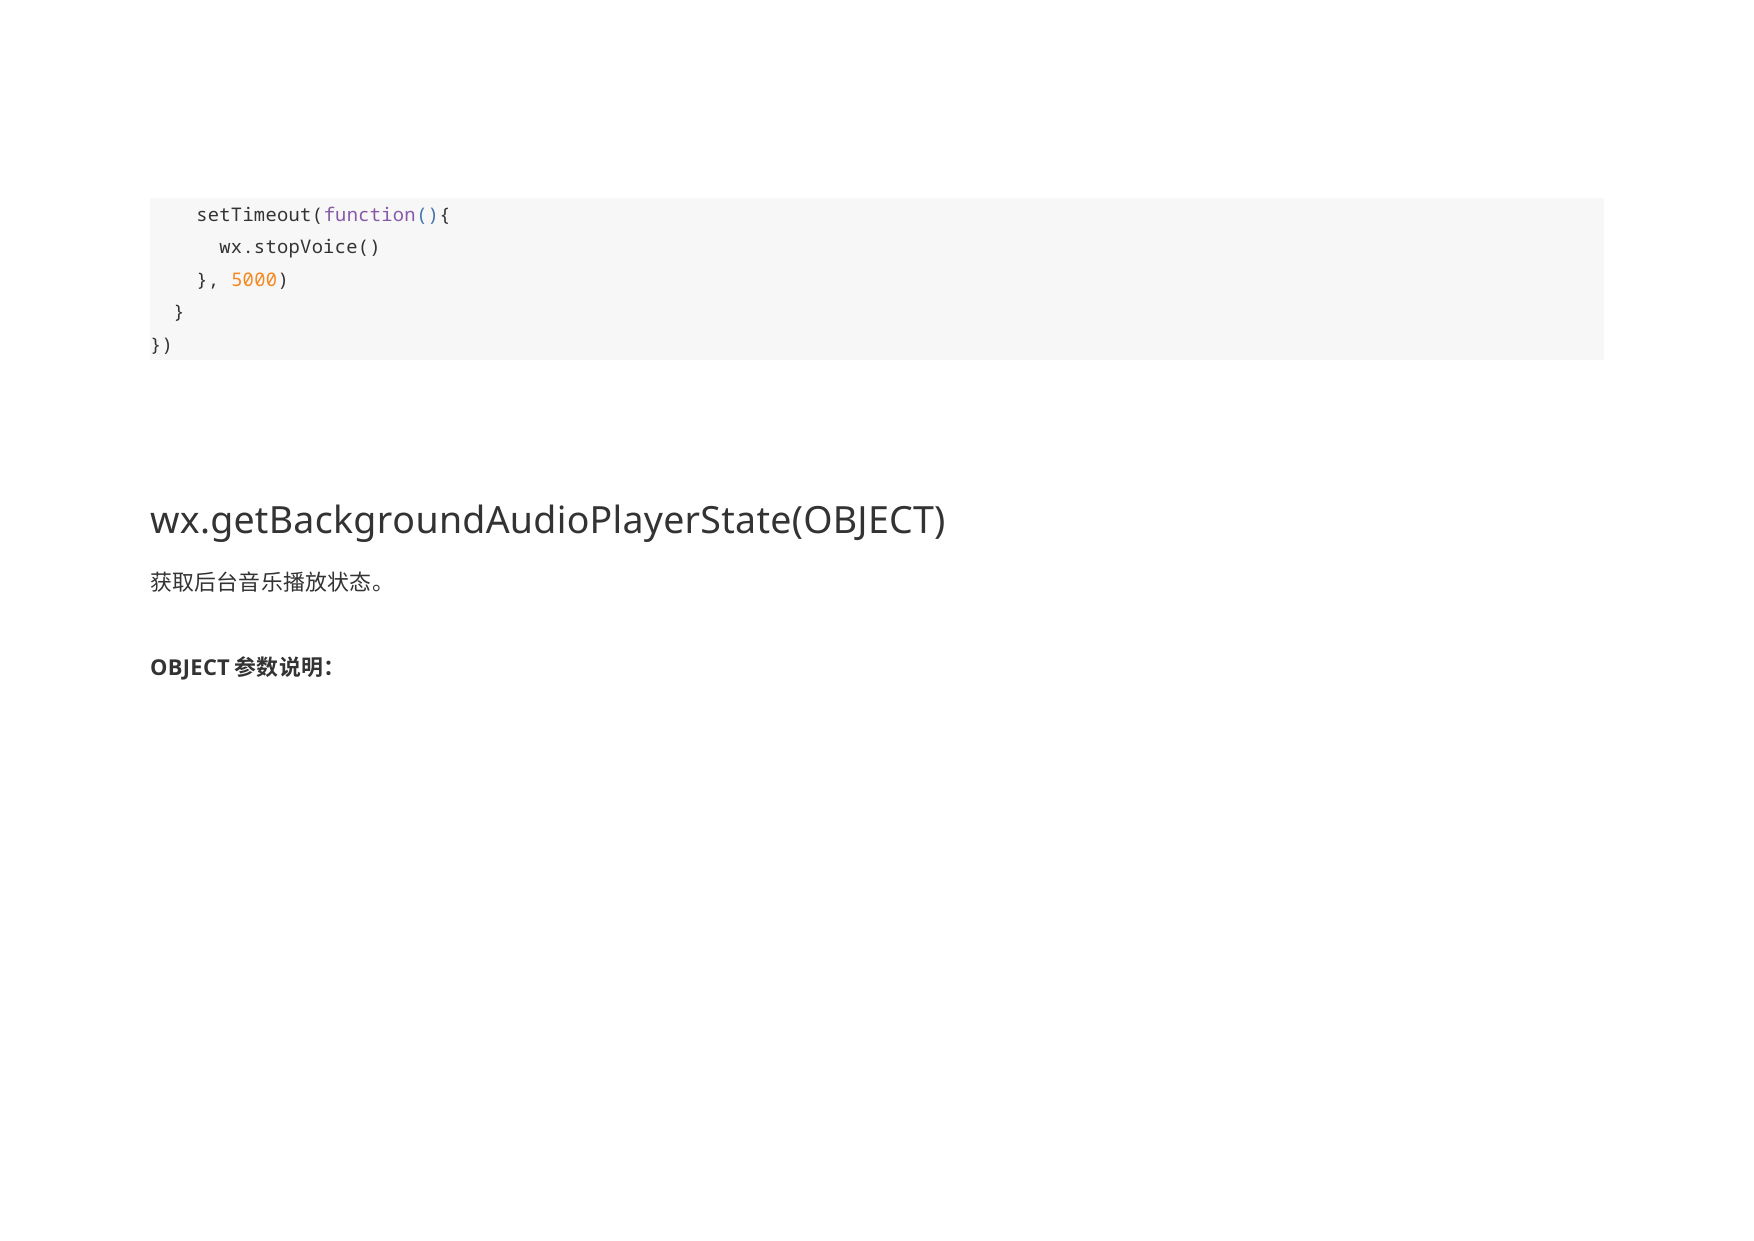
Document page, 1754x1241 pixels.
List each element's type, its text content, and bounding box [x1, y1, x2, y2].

text setTimeout(function(){ [150, 198, 1604, 230]
text wx.getBackgroundAudioPlayerState(OBJECT) [150, 487, 1604, 552]
text }) [150, 328, 1604, 360]
text OBJECT参数说明： [150, 650, 1604, 682]
text } [150, 295, 1604, 328]
text }, 5000) [150, 263, 1604, 295]
text wx.stopVoice() [150, 230, 1604, 263]
text 获取后台音乐播放状态。 [150, 564, 1604, 597]
